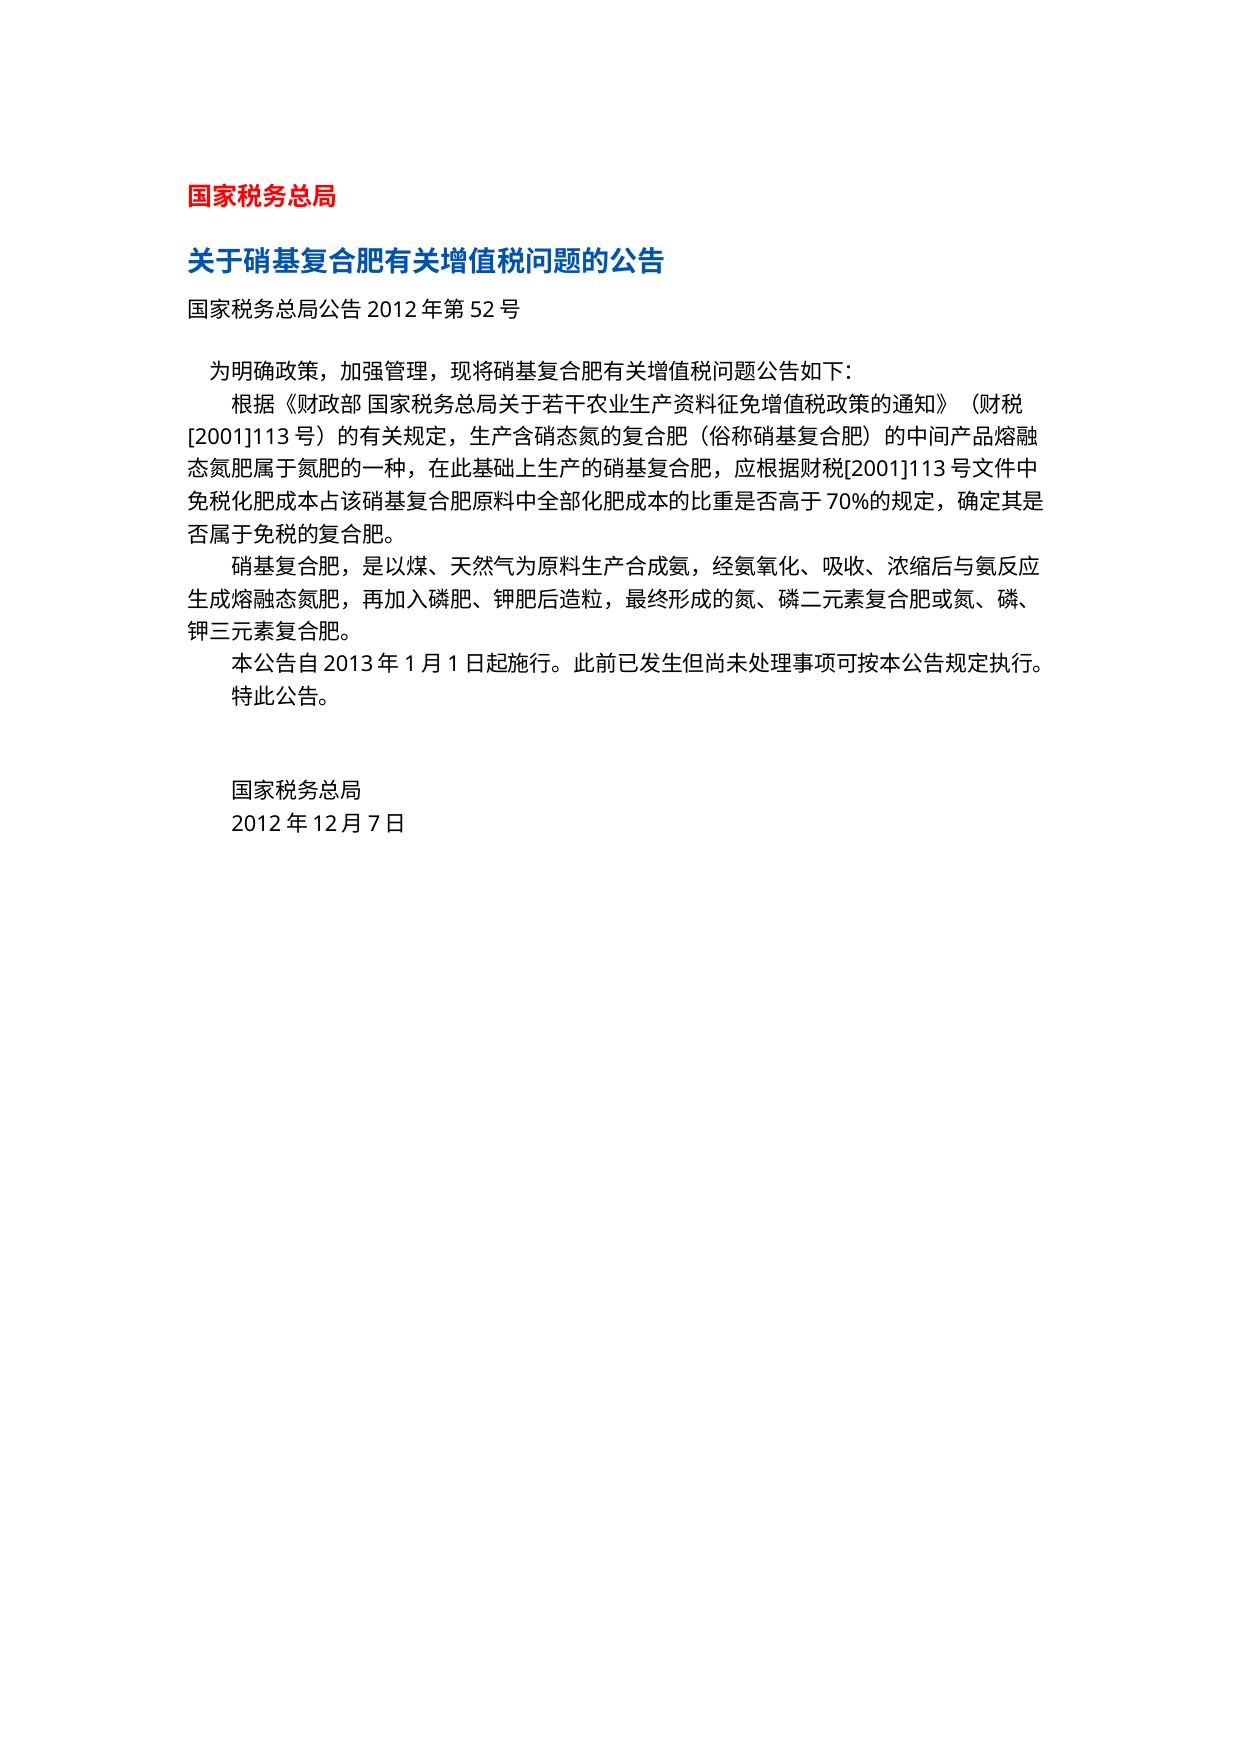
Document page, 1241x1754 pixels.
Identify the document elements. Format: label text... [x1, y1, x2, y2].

text 国家税务总局公告2012年第52号 [187, 292, 1053, 324]
text 为明确政策，加强管理，现将硝基复合肥有关增值税问题公告如下： 根据《财政部 国家税务总局关于若干农业生产资料征免增值税政策的通知》（财税[2001]113号）的有关规定，生产含硝态氮的复合肥（俗称硝基复合肥）的中间产品熔融态氮肥属于氮肥的一种，在此基础上生产的硝基复合肥，应根据财税[2001]113号文件中免税化肥成本占该硝基复合肥原料中全部化肥成本的比重是否高于70%的规定，确定其是否属于免税的复合肥。 硝基复合肥，是以煤、天然气为原料生产合成氨，经氨氧化、吸收、浓缩后与氨反应生成熔融态氮肥，再加入磷肥、钾肥后造粒，最终形成的氮、磷二元素复合肥或氮、磷、钾三元素复合肥。 本公告自2013年1月1日起施行。此前已发生但尚未处理事项可按本公告规定执行。 特此公告。 [187, 354, 1053, 711]
text 关于硝基复合肥有关增值税问题的公告 [187, 227, 1053, 292]
text 国家税务总局 2012年12月7日 [187, 740, 1053, 838]
text 国家税务总局 [187, 162, 1053, 227]
